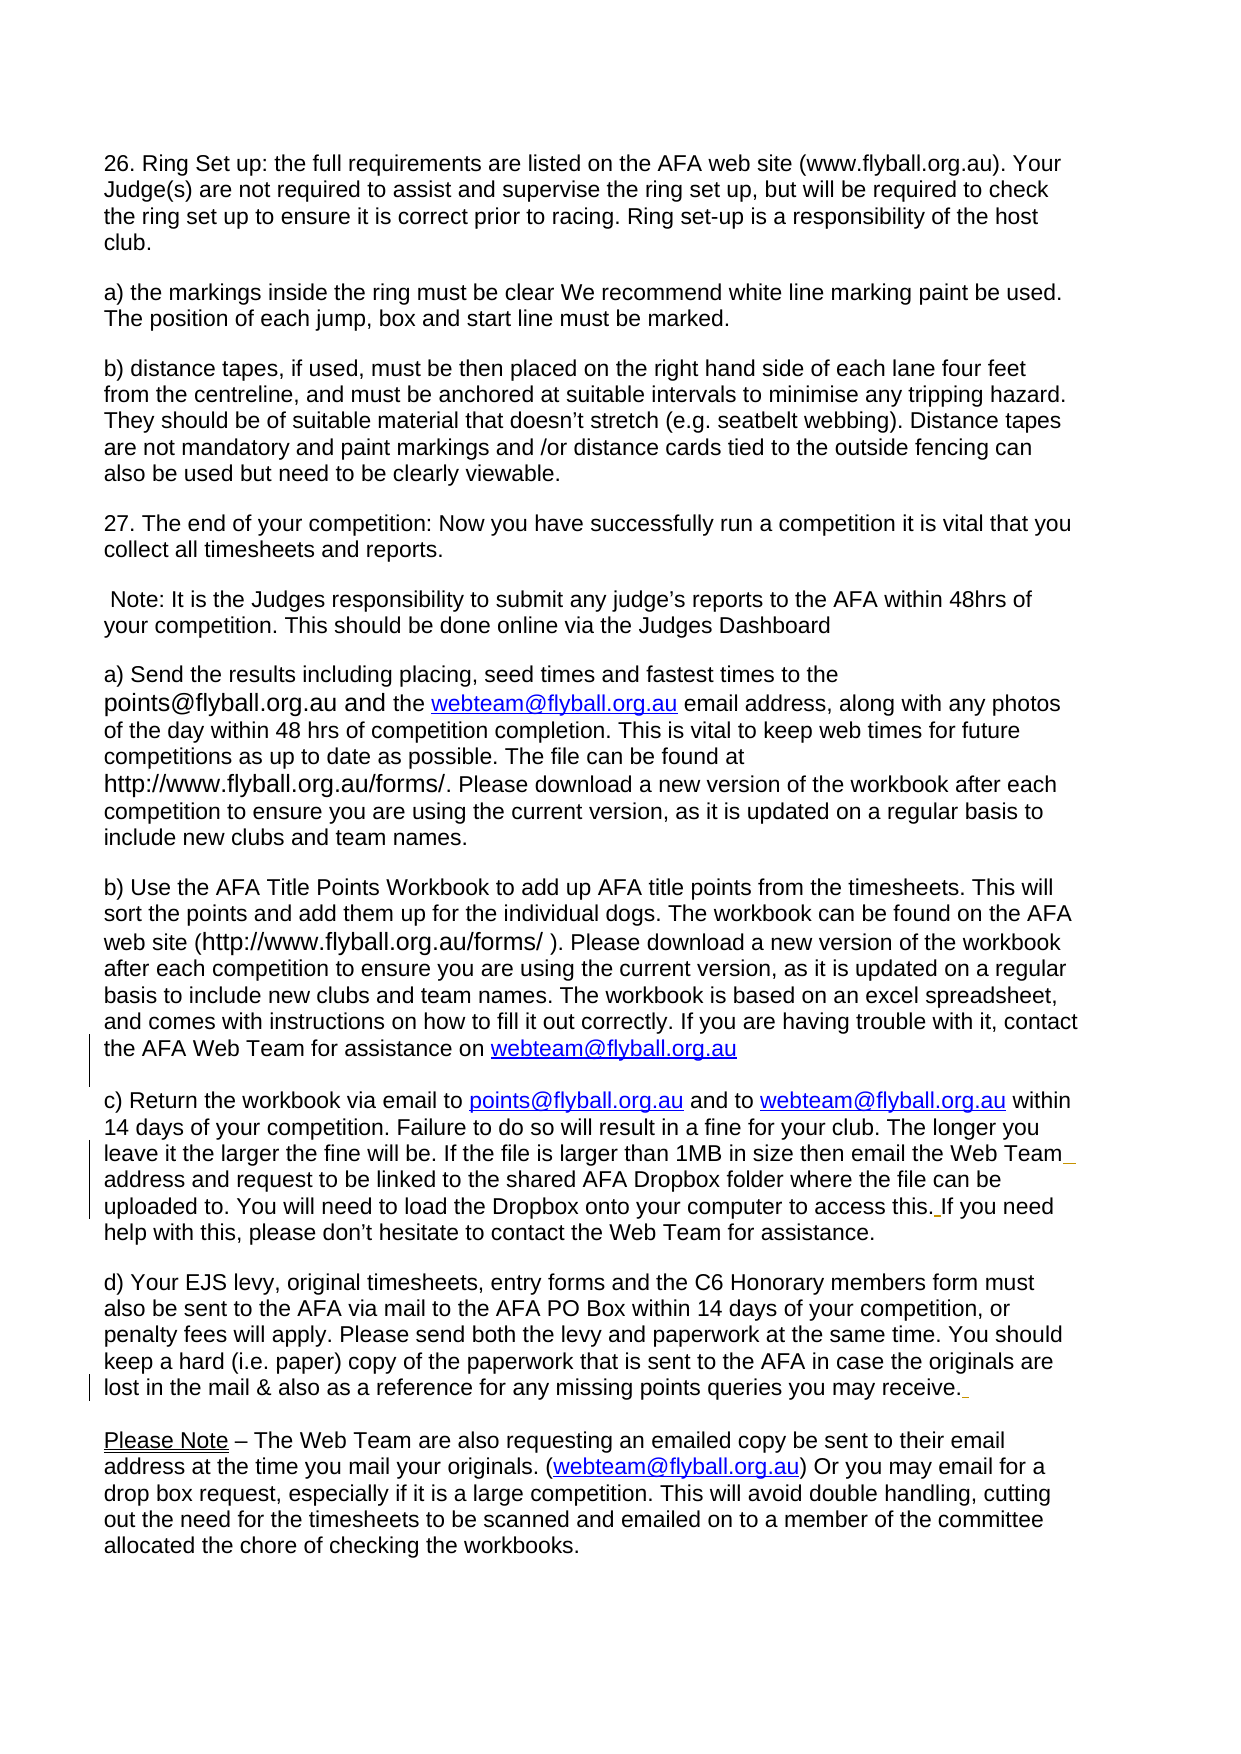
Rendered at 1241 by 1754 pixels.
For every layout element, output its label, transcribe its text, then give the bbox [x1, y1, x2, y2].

text b) distance tapes, if used, must be then placed on the right hand side of each lane four feet from the centreline, and must be anchored at suitable intervals to minimise any tripping hazard. They should be of suitable material that doesn’t stretch (e.g. seatbelt webbing). Distance tapes are not mandatory and paint markings and /or distance cards tied to the outside fencing can also be used but need to be clearly viewable. [103, 354, 1078, 486]
text b) Use the AFA Title Points Workbook to add up AFA title points from the timesheets. This will sort the points and add them up for the individual dogs. The workbook can be found on the AFA web site (http://www.flyball.org.au/forms/ ). Please download a new version of the workbook after each competition to ensure you are using the current version, as it is updated on a regular basis to include new clubs and team names. The workbook is based on an excel spreadsheet, and comes with instructions on how to fill it out correctly. If you are having trouble with it, contact [103, 874, 1078, 1034]
text c) Return the workbook via email to points@flyball.org.au and to webteam@flyball.org.au within 14 days of your competition. Failure to do so will result in a fine for your club. The longer you leave it the larger the fine will be. If the file is larger than 1MB in size then email the Web Teamaddress and request to be linked to the shared AFA Dropbox folder where the file can be uploaded to. You will need to load the Dropbox onto your computer to access this.If you need help with this, please don’t hesitate to contact the Web Team for assistance. [103, 1087, 1078, 1245]
text Note: It is the Judges responsibility to submit any judge’s reports to the AFA within 48hrs of your competition. This should be done online via the Judges Dashboard [103, 586, 1078, 638]
text a) the markings inside the ring must be clear We recommend white line marking paint be used. The position of each jump, box and start line must be marked. [103, 279, 1078, 331]
text 26. Ring Set up: the full requirements are listed on the AFA web site (www.flyball.org.au). Your Judge(s) are not required to assist and supervise the ring set up, but will be required to check the ring set up to ensure it is correct prior to racing. Ring set-up is a responsibility of the host club. [103, 150, 1078, 255]
text a) Send the results including placing, seed times and fastest times to the points@flyball.org.au and the webteam@flyball.org.au email address, along with any photos of the day within 48 hrs of competition completion. This is vital to keep web times for future competitions as up to date as possible. The file can be found at http://www.flyball.org.au/forms/. Please download a new version of the workbook after each competition to ensure you are using the current version, as it is updated on a regular basis to include new clubs and team names. [103, 661, 1078, 851]
text d) Your EJS levy, original timesheets, entry forms and the C6 Honorary members form must also be sent to the AFA via mail to the AFA PO Box within 14 days of your competition, or penalty fees will apply. Please send both the levy and paperwork at the same time. You should keep a hard (i.e. paper) copy of the paperwork that is sent to the AFA in case the originals are lost in the mail & also as a reference for any missing points queries you may receive. [103, 1269, 1078, 1401]
text 27. The end of your competition: Now you have successfully run a competition it is vital that you collect all timesheets and reports. [103, 509, 1078, 562]
text Please Note – The Web Team are also requesting an emailed copy be sent to their email address at the time you mail your originals. (webteam@flyball.org.au) Or you may email for a drop box request, especially if it is a large competition. This will avoid double handling, cutting out the need for the timesheets to be scanned and emailed on to a member of the committee allocated the chore of checking the workbooks. [103, 1427, 1078, 1559]
text the AFA Web Team for assistance on webteam@flyball.org.au [103, 1034, 1078, 1061]
